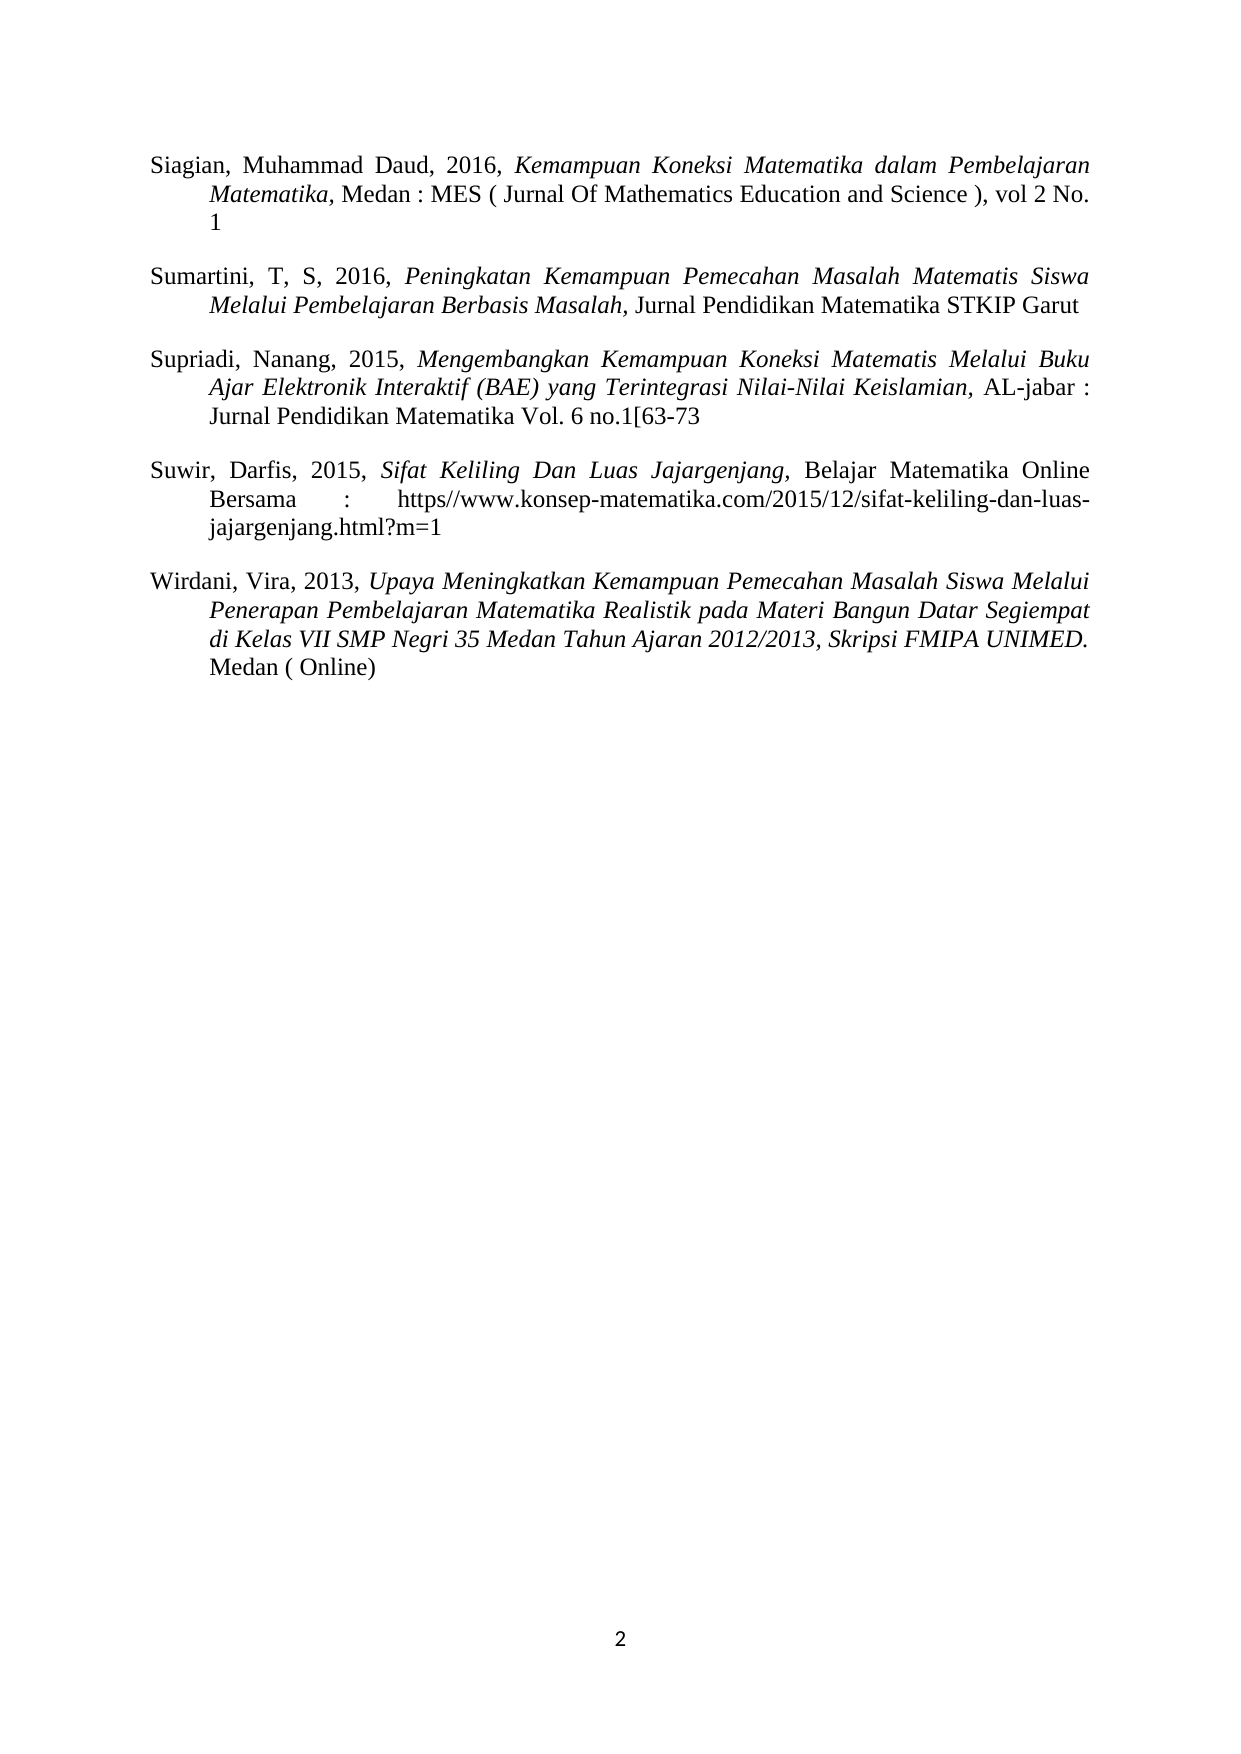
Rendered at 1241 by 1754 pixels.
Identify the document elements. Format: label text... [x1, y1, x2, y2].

text Wirdani, Vira, 2013, Upaya Meningkatkan Kemampuan Pemecahan Masalah Siswa Melalui Penerapan Pembelajaran Matematika Realistik pada Materi Bangun Datar Segiempat di Kelas VII SMP Negri 35 Medan Tahun Ajaran 2012/2013, Skripsi FMIPA UNIMED. Medan ( Online) [150, 566, 1090, 681]
text Supriadi, Nanang, 2015, Mengembangkan Kemampuan Koneksi Matematis Melalui Buku Ajar Elektronik Interaktif (BAE) yang Terintegrasi Nilai-Nilai Keislamian, AL-jabar : Jurnal Pendidikan Matematika Vol. 6 no.1[63-73 [150, 344, 1090, 430]
text Suwir, Darfis, 2015, Sifat Keliling Dan Luas Jajargenjang, Belajar Matematika Online Bersama : https//www.konsep-matematika.com/2015/12/sifat-keliling-dan-luas-jajargenjang.html?m=1 [150, 455, 1090, 541]
text Sumartini, T, S, 2016, Peningkatan Kemampuan Pemecahan Masalah Matematis Siswa Melalui Pembelajaran Berbasis Masalah, Jurnal Pendidikan Matematika STKIP Garut [150, 261, 1090, 319]
text Siagian, Muhammad Daud, 2016, Kemampuan Koneksi Matematika dalam Pembelajaran Matematika, Medan : MES ( Jurnal Of Mathematics Education and Science ), vol 2 No. 1 [150, 150, 1090, 236]
